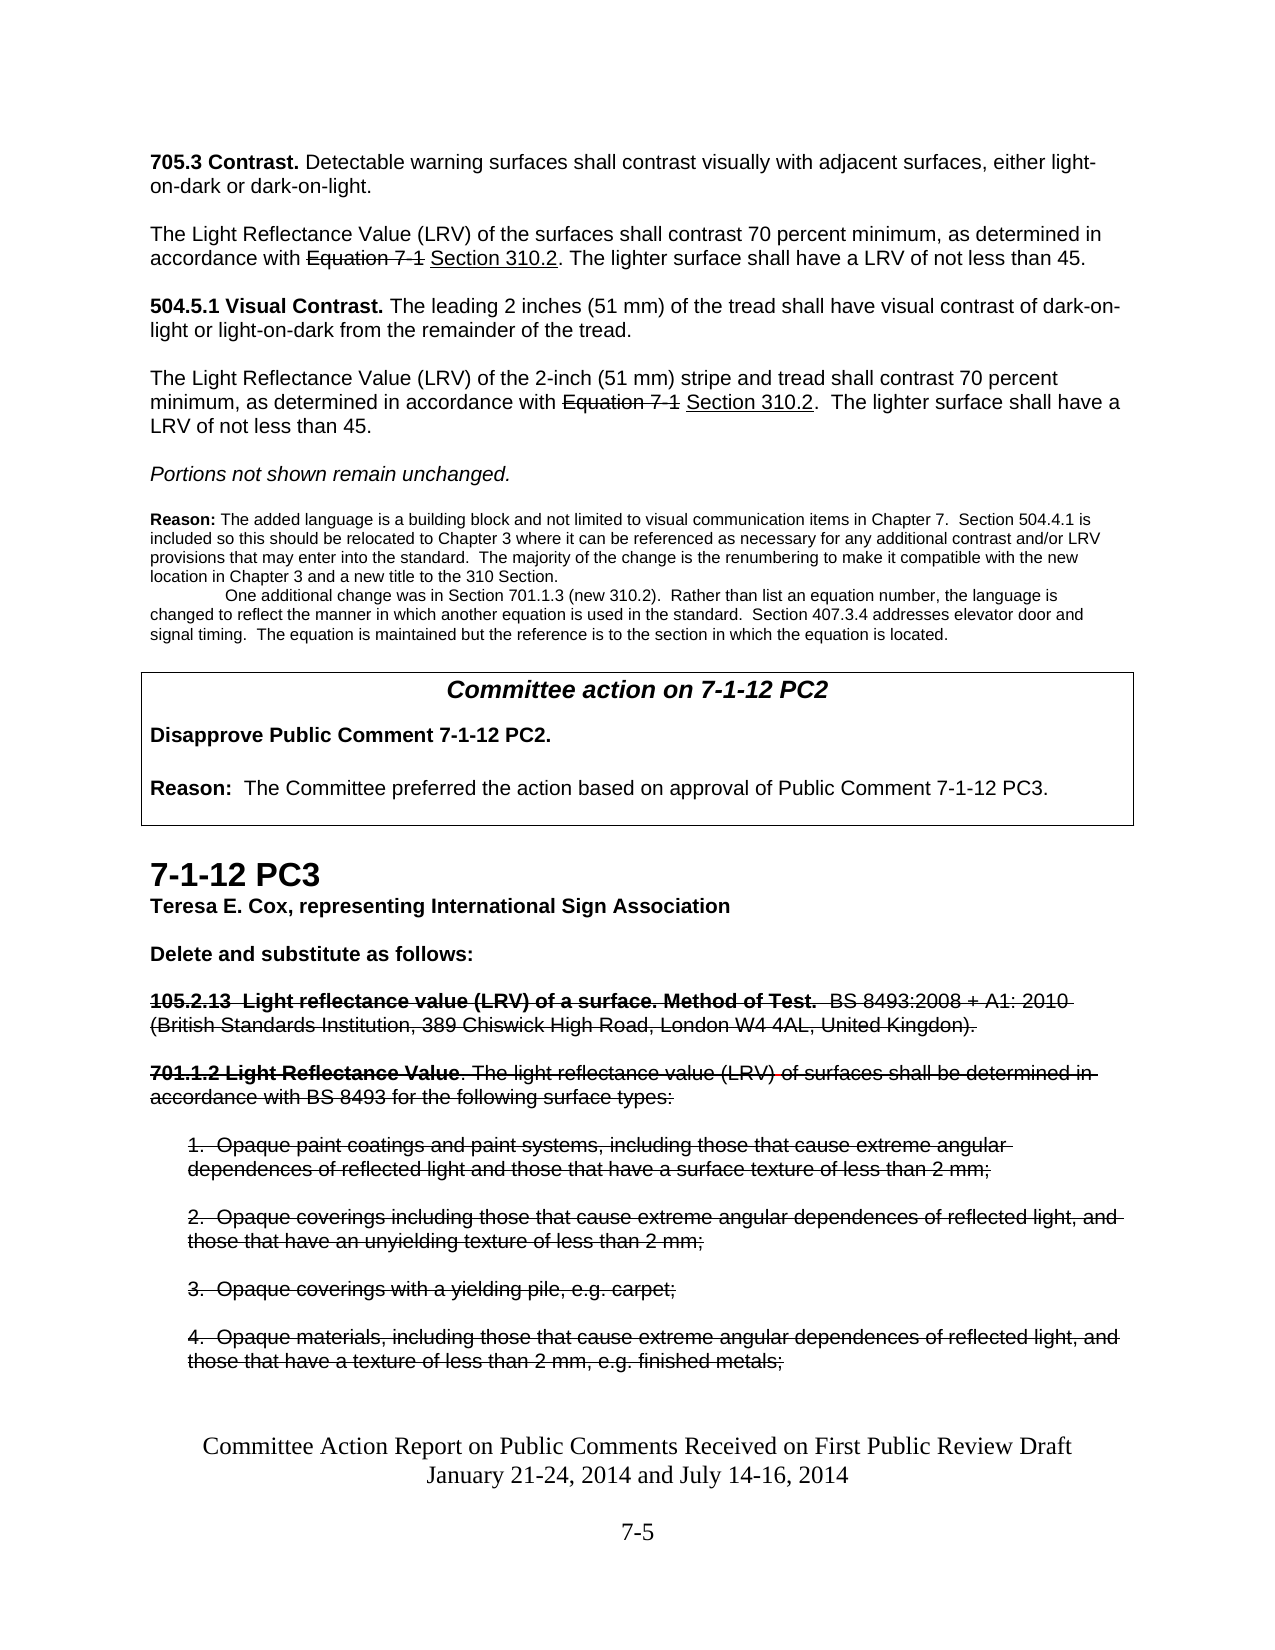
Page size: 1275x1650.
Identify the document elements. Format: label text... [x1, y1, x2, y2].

text Portions not shown remain unchanged. [150, 461, 1125, 485]
text Reason: The Committee preferred the action based on approval of Public Comment 7-1-12 PC3. [150, 775, 1125, 799]
text 4. Opaque materials, including those that cause extreme angular dependences of reflected light, and those that have a texture of less than 2 mm, e.g. finished metals; [187, 1325, 1125, 1373]
text 3. Opaque coverings with a yielding pile, e.g. carpet; [187, 1277, 1125, 1301]
text One additional change was in Section 701.1.3 (new 310.2). Rather than list an equation number, the language is changed to reflect the manner in which another equation is used in the standard. Section 407.3.4 addresses elevator door and signal timing. The equation is maintained but the reference is to the section in which the equation is located. [150, 586, 1125, 643]
text 701.1.2 Light Reflectance Value. The light reflectance value (LRV) of surfaces shall be determined in accordance with BS 8493 for the following surface types: [150, 1061, 1125, 1109]
text The Light Reflectance Value (LRV) of the 2-inch (51 mm) stripe and tread shall contrast 70 percent minimum, as determined in accordance with Equation 7-1 Section 310.2. The lighter surface shall have a LRV of not less than 45. [150, 366, 1125, 437]
text Delete and substitute as follows: [150, 941, 1125, 965]
text 105.2.13 Light reflectance value (LRV) of a surface. Method of Test. BS 8493:2008 + A1: 2010 (British Standards Institution, , United Kingdon). [150, 989, 1125, 1037]
text 1. Opaque paint coatings and paint systems, including those that cause extreme angular dependences of reflected light and those that have a surface texture of less than 2 mm; [187, 1133, 1125, 1181]
text 504.5.1 Visual Contrast. The leading 2 inches (51 mm) of the tread shall have visual contrast of dark-on-light or light-on-dark from the remainder of the tread. [150, 294, 1125, 342]
text Disapprove Public Comment 7-1-12 PC2. [150, 723, 1125, 747]
text Committee action on 7-1-12 PC2 [142, 673, 1133, 704]
text Reason: The added language is a building block and not limited to visual communication items in Chapter 7. Section 504.4.1 is included so this should be relocated to Chapter 3 where it can be referenced as necessary for any additional contrast and/or LRV provisions that may enter into the standard. The majority of the change is the renumbering to make it compatible with the new location in Chapter 3 and a new title to the 310 Section. [150, 509, 1125, 586]
text Teresa E. Cox, representing International Sign Association [150, 893, 1125, 917]
text 2. Opaque coverings including those that cause extreme angular dependences of reflected light, and those that have an unyielding texture of less than 2 mm; [187, 1205, 1125, 1253]
text 705.3 Contrast. Detectable warning surfaces shall contrast visually with adjacent surfaces, either light-on-dark or dark-on-light. [150, 150, 1125, 198]
text 7-1-12 PC3 [150, 855, 1125, 893]
text The Light Reflectance Value (LRV) of the surfaces shall contrast 70 percent minimum, as determined in accordance with Equation 7-1 Section 310.2. The lighter surface shall have a LRV of not less than 45. [150, 222, 1125, 270]
